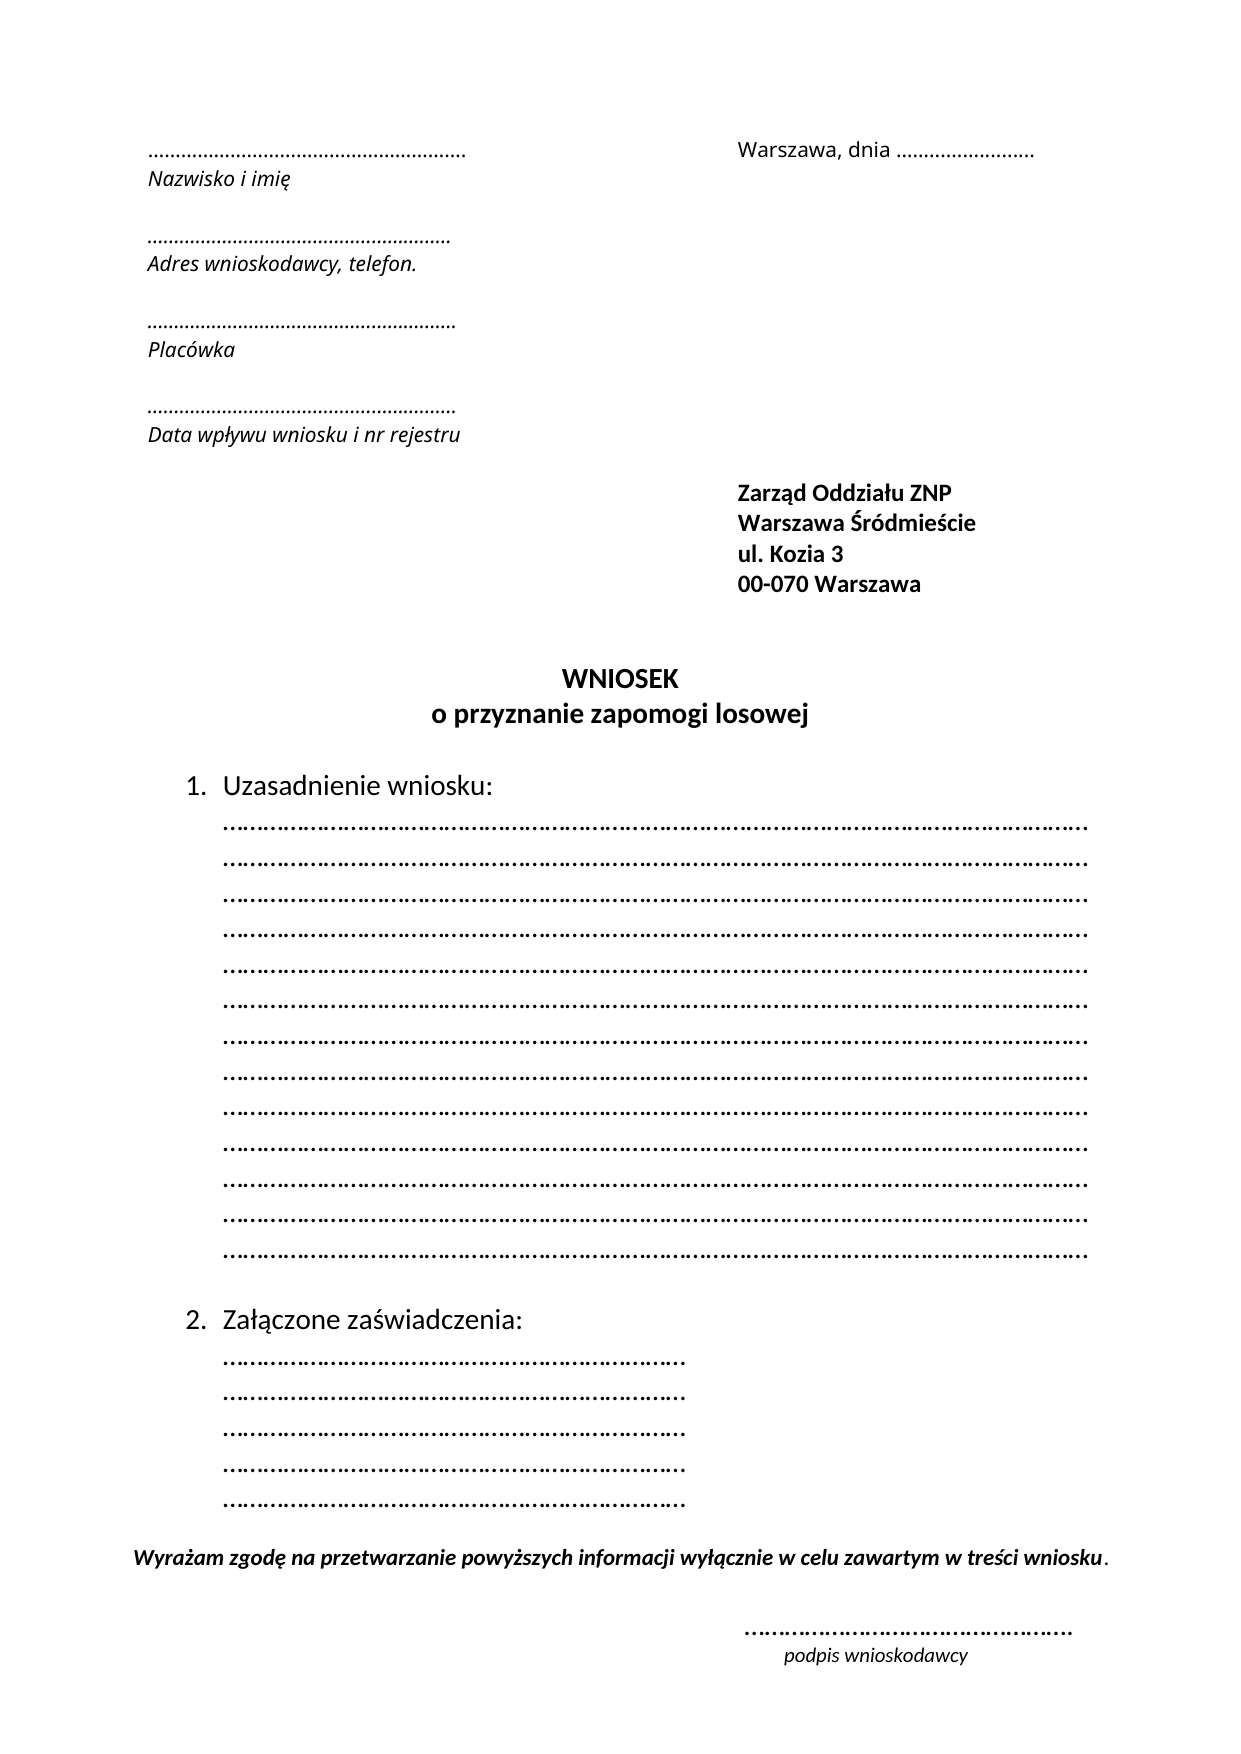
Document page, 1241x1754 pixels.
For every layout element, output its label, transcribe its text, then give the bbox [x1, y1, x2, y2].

text Placówka [148, 335, 1092, 363]
text podpis wnioskodawcy [148, 1642, 1092, 1668]
list …………………………………………………………… [223, 1372, 1092, 1408]
text …………………………………………………. [148, 306, 1092, 335]
text ………………………………………………… [148, 221, 1092, 249]
text o przyznanie zapomogi losowej [148, 696, 1092, 731]
list …………………………………………………………… [223, 1479, 1092, 1515]
list Załączone zaświadczenia: [185, 1301, 1092, 1337]
text 00-070 Warszawa [148, 568, 1092, 599]
list …………………………………………………………… [223, 1444, 1092, 1479]
list Uzasadnienie wniosku: [185, 767, 1092, 802]
text Data wpływu wniosku i nr rejestru [148, 420, 1092, 448]
list …………………………………………………………… [223, 1337, 1092, 1372]
text ul. Kozia 3 [148, 538, 1092, 568]
text …………………………………………………. [148, 392, 1092, 420]
text Warszawa Śródmieście [148, 507, 1092, 538]
text Adres wnioskodawcy, telefon. [148, 249, 1092, 278]
text Zarząd Oddziału ZNP [148, 477, 1092, 507]
text …………………………………………. [148, 1607, 1092, 1642]
list …………………………………………………………… [223, 1408, 1092, 1444]
text WNIOSEK [148, 660, 1092, 696]
text Wyrażam zgodę na przetwarzanie powyższych informacji wyłącznie w celu zawartym w treści wniosku. [133, 1543, 1166, 1571]
text …………………………………………………. Warszawa, dnia ……................... [148, 136, 1092, 164]
text Nazwisko i imię [148, 164, 1092, 192]
list ………………………………………………………………………………………………………………………………………………………………………………………………………………………………………………………………………………………………………………………………………………………………………………………………………………………………………………………………………………………………………………………………………………………………………………………………………………………………………………………………………………………………………………………………………………………………………………………………………………………………………………………………………………………………………………………………………………………………………………………………………………………………………………………………………………………………………………………………………………………………………………………………………………………………………………………………………………………………………………………………………………………………………………………………………………………………………………………………………………………………………………………………………………… [223, 802, 1092, 1266]
